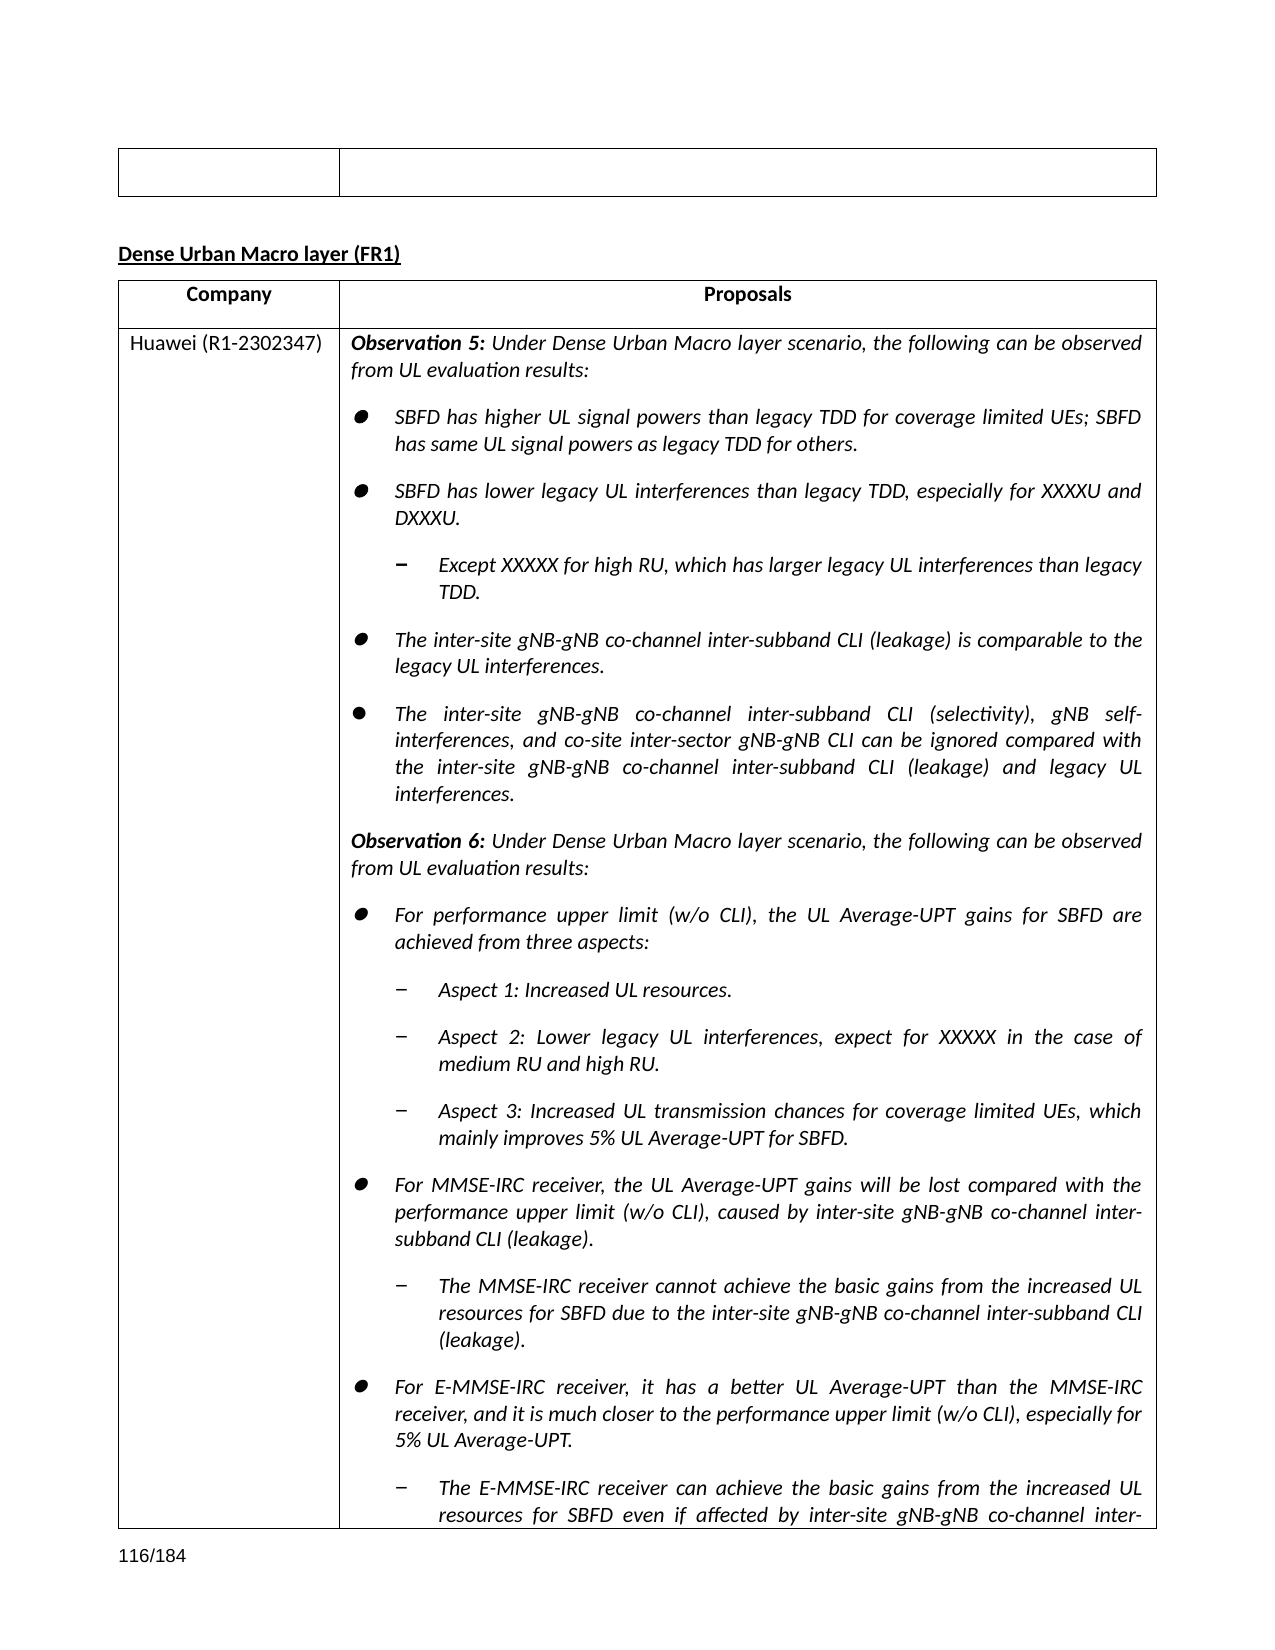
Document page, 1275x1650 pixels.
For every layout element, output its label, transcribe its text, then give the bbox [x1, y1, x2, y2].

subtitle Dense Urban Macro layer (FR1) [118, 240, 1157, 267]
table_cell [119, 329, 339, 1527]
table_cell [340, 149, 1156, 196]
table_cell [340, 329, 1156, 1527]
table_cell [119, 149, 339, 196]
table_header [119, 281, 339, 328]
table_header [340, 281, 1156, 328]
